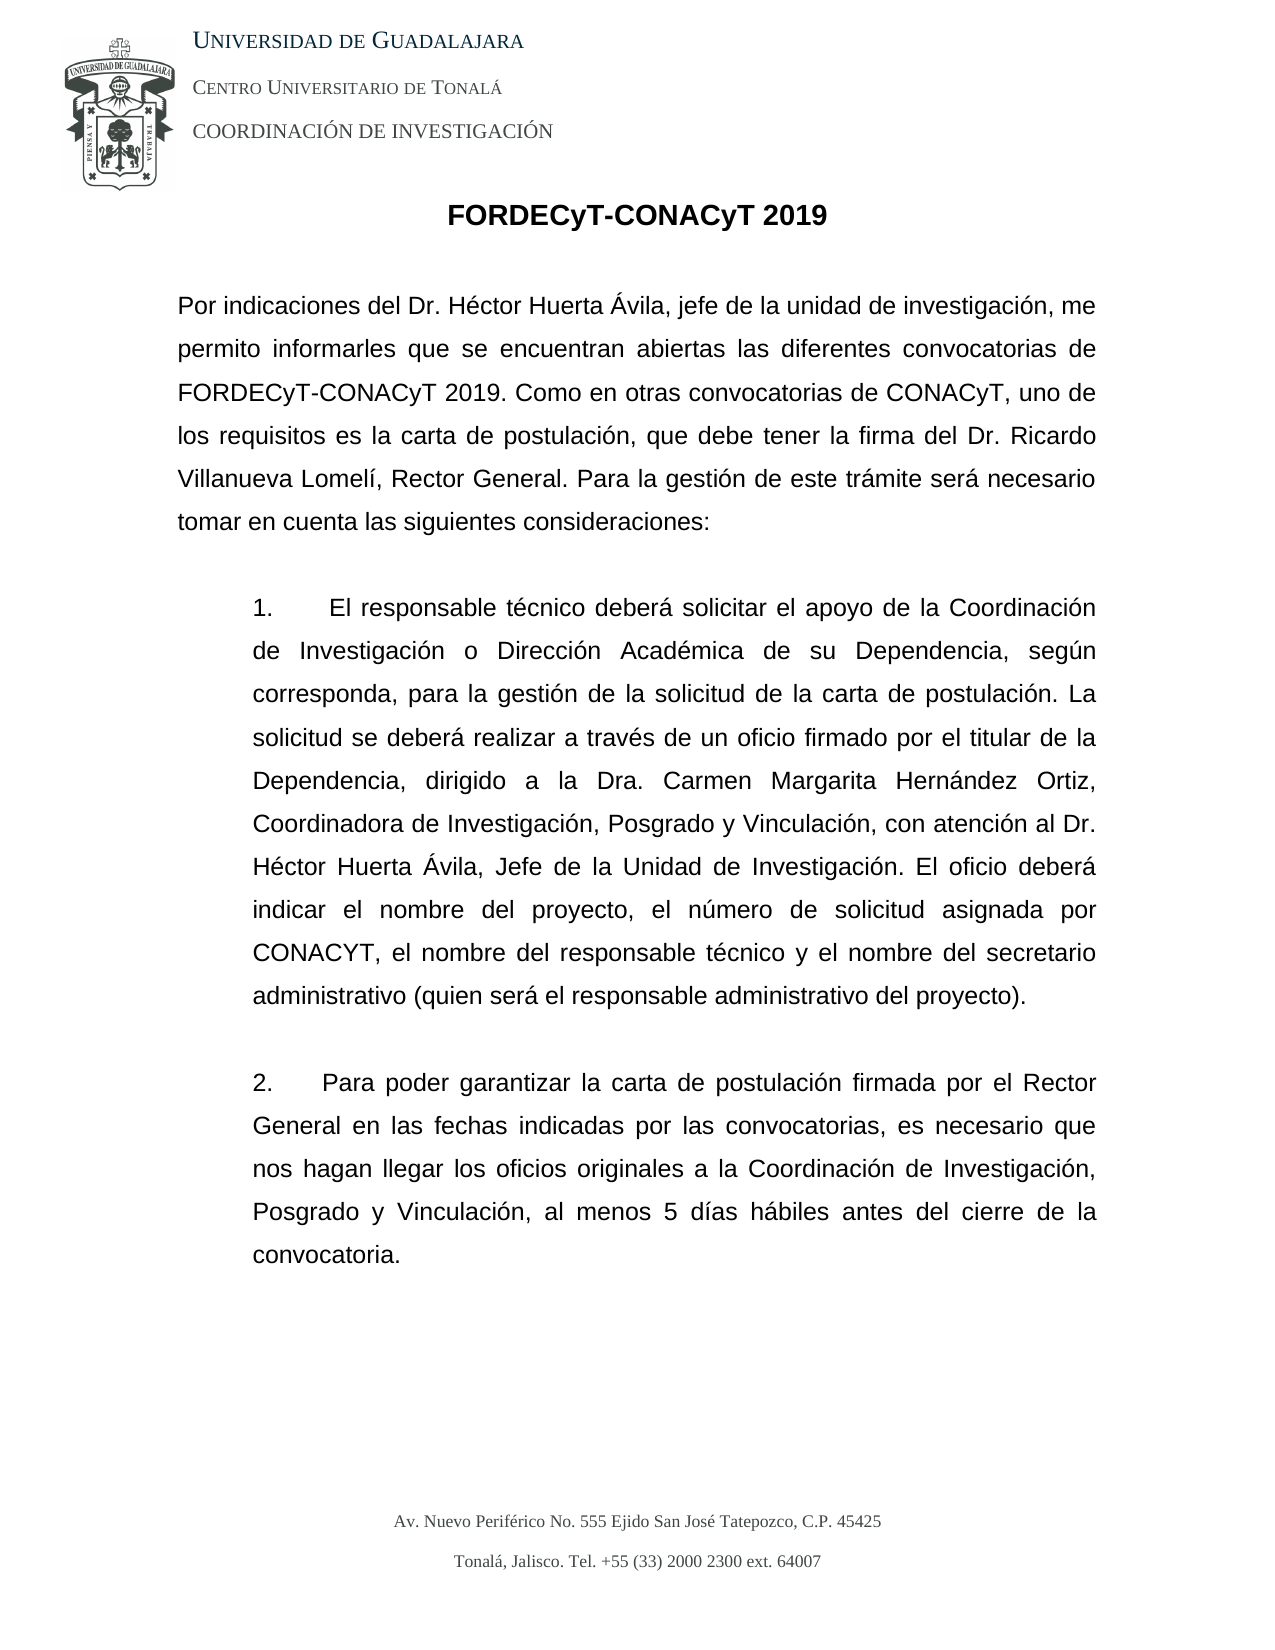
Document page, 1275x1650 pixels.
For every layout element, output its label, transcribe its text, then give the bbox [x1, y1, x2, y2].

picture [482, 37, 490, 48]
text Por indicaciones del Dr. Héctor Huerta Ávila, jefe de la unidad de investigación, me permito informarles que se encuentran abiertas las diferentes convocatorias de FORDECyT-CONACyT 2019. Como en otras convocatorias de CONACyT, uno de los requisitos es la carta de postulación, que debe tener la firma del Dr. Ricardo Villanueva Lomelí, Rector General. Para la gestión de este trámite será necesario tomar en cuenta las siguientes consideraciones: [177, 291, 1098, 536]
text 1. El responsable técnico deberá solicitar el apoyo de la Coordinación de Investigación o Dirección Académica de su Dependencia, según corresponda, para la gestión de la solicitud de la carta de postulación. La solicitud se deberá realizar a través de un oficio firmado por el titular de la Dependencia, dirigido a la Dra. Carmen Margarita Hernández Ortiz, Coordinadora de Investigación, Posgrado y Vinculación, con atención al Dr. Héctor Huerta Ávila, Jefe de la Unidad de Investigación. El oficio deberá indicar el nombre del proyecto, el número de solicitud asignada por CONACYT, el nombre del responsable técnico y el nombre del secretario administrativo (quien será el responsable administrativo del proyecto). [252, 593, 1098, 1010]
picture [459, 37, 468, 48]
picture [61, 36, 178, 193]
picture [406, 37, 413, 46]
picture [509, 37, 518, 48]
text FORDECyT-CONACyT 2019 [177, 198, 1098, 231]
text 2. Para poder garantizar la carta de postulación firmada por el Rector General en las fechas indicadas por las convocatorias, es necesario que nos hagan llegar los oficios originales a la Coordinación de Investigación, Posgrado y Vinculación, al menos 5 días hábiles antes del cierre de la convocatoria. [252, 1068, 1098, 1269]
picture [400, 35, 404, 47]
picture [204, 32, 209, 44]
picture [435, 37, 442, 46]
picture [303, 37, 312, 48]
picture [211, 37, 215, 48]
